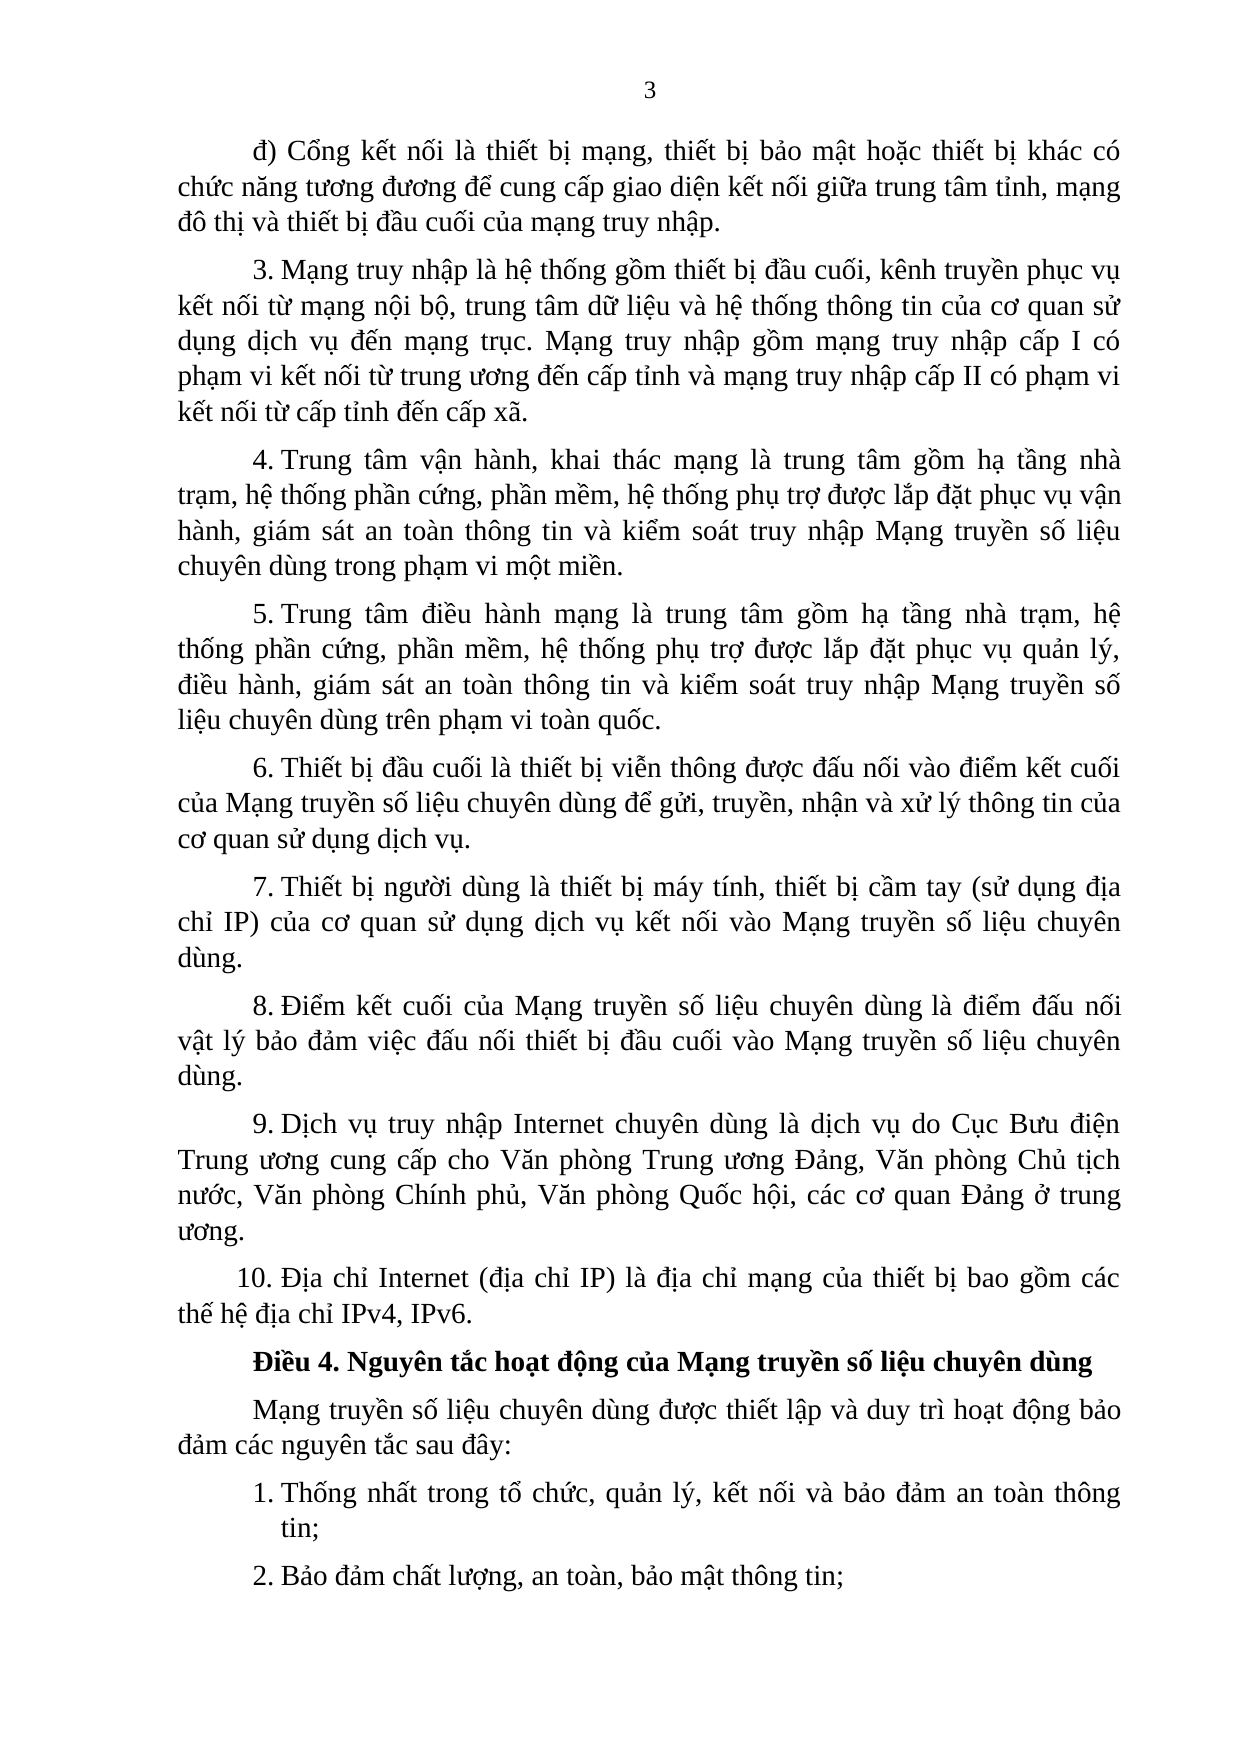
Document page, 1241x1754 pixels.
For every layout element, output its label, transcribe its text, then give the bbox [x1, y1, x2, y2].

list Trung tâm vận hành, khai thác mạng là trung tâm gồm hạ tầng nhà trạm, hệ thống phần cứng, phần mềm, hệ thống phụ trợ được lắp đặt phục vụ vận hành, giám sát an toàn thông tin và kiểm soát truy nhập Mạng truyền số liệu chuyên dùng trong phạm vi một miền. [177, 441, 1122, 582]
list Mạng truy nhập là hệ thống gồm thiết bị đầu cuối, kênh truyền phục vụ kết nối từ mạng nội bộ, trung tâm dữ liệu và hệ thống thông tin của cơ quan sử dụng dịch vụ đến mạng trục. Mạng truy nhập gồm mạng truy nhập cấp I có phạm vi kết nối từ trung ương đến cấp tỉnh và mạng truy nhập cấp II có phạm vi kết nối từ cấp tỉnh đến cấp xã. [177, 251, 1122, 428]
list Thiết bị người dùng là thiết bị máy tính, thiết bị cầm tay (sử dụng địa chỉ IP) của cơ quan sử dụng dịch vụ kết nối vào Mạng truyền số liệu chuyên dùng. [177, 868, 1122, 974]
text Mạng truyền số liệu chuyên dùng được thiết lập và duy trì hoạt động bảo đảm các nguyên tắc sau đây: [177, 1391, 1122, 1462]
list Bảo đảm chất lượng, an toàn, bảo mật thông tin; [252, 1557, 1122, 1593]
list Dịch vụ truy nhập Internet chuyên dùng là dịch vụ do Cục Bưu điện Trung ương cung cấp cho Văn phòng Trung ương Đảng, Văn phòng Chủ tịch nước, Văn phòng Chính phủ, Văn phòng Quốc hội, các cơ quan Đảng ở trung ương. [177, 1105, 1122, 1247]
list đ) Cổng kết nối là thiết bị mạng, thiết bị bảo mật hoặc thiết bị khác có chức năng tương đương để cung cấp giao diện kết nối giữa trung tâm tỉnh, mạng đô thị và thiết bị đầu cuối của mạng truy nhập. [177, 132, 1122, 239]
list Trung tâm điều hành mạng là trung tâm gồm hạ tầng nhà trạm, hệ thống phần cứng, phần mềm, hệ thống phụ trợ được lắp đặt phục vụ quản lý, điều hành, giám sát an toàn thông tin và kiểm soát truy nhập Mạng truyền số liệu chuyên dùng trên phạm vi toàn quốc. [177, 595, 1122, 737]
list Điểm kết cuối của Mạng truyền số liệu chuyên dùng là điểm đấu nối vật lý bảo đảm việc đấu nối thiết bị đầu cuối vào Mạng truyền số liệu chuyên dùng. [177, 987, 1122, 1093]
list Thống nhất trong tổ chức, quản lý, kết nối và bảo đảm an toàn thông tin; [252, 1474, 1122, 1545]
text Điều 4. Nguyên tắc hoạt động của Mạng truyền số liệu chuyên dùng [177, 1343, 1122, 1378]
list Thiết bị đầu cuối là thiết bị viễn thông được đấu nối vào điểm kết cuối của Mạng truyền số liệu chuyên dùng để gửi, truyền, nhận và xử lý thông tin của cơ quan sử dụng dịch vụ. [177, 749, 1122, 855]
list Địa chỉ Internet (địa chỉ IP) là địa chỉ mạng của thiết bị bao gồm các thế hệ địa chỉ IPv4, IPv6. [177, 1259, 1122, 1330]
